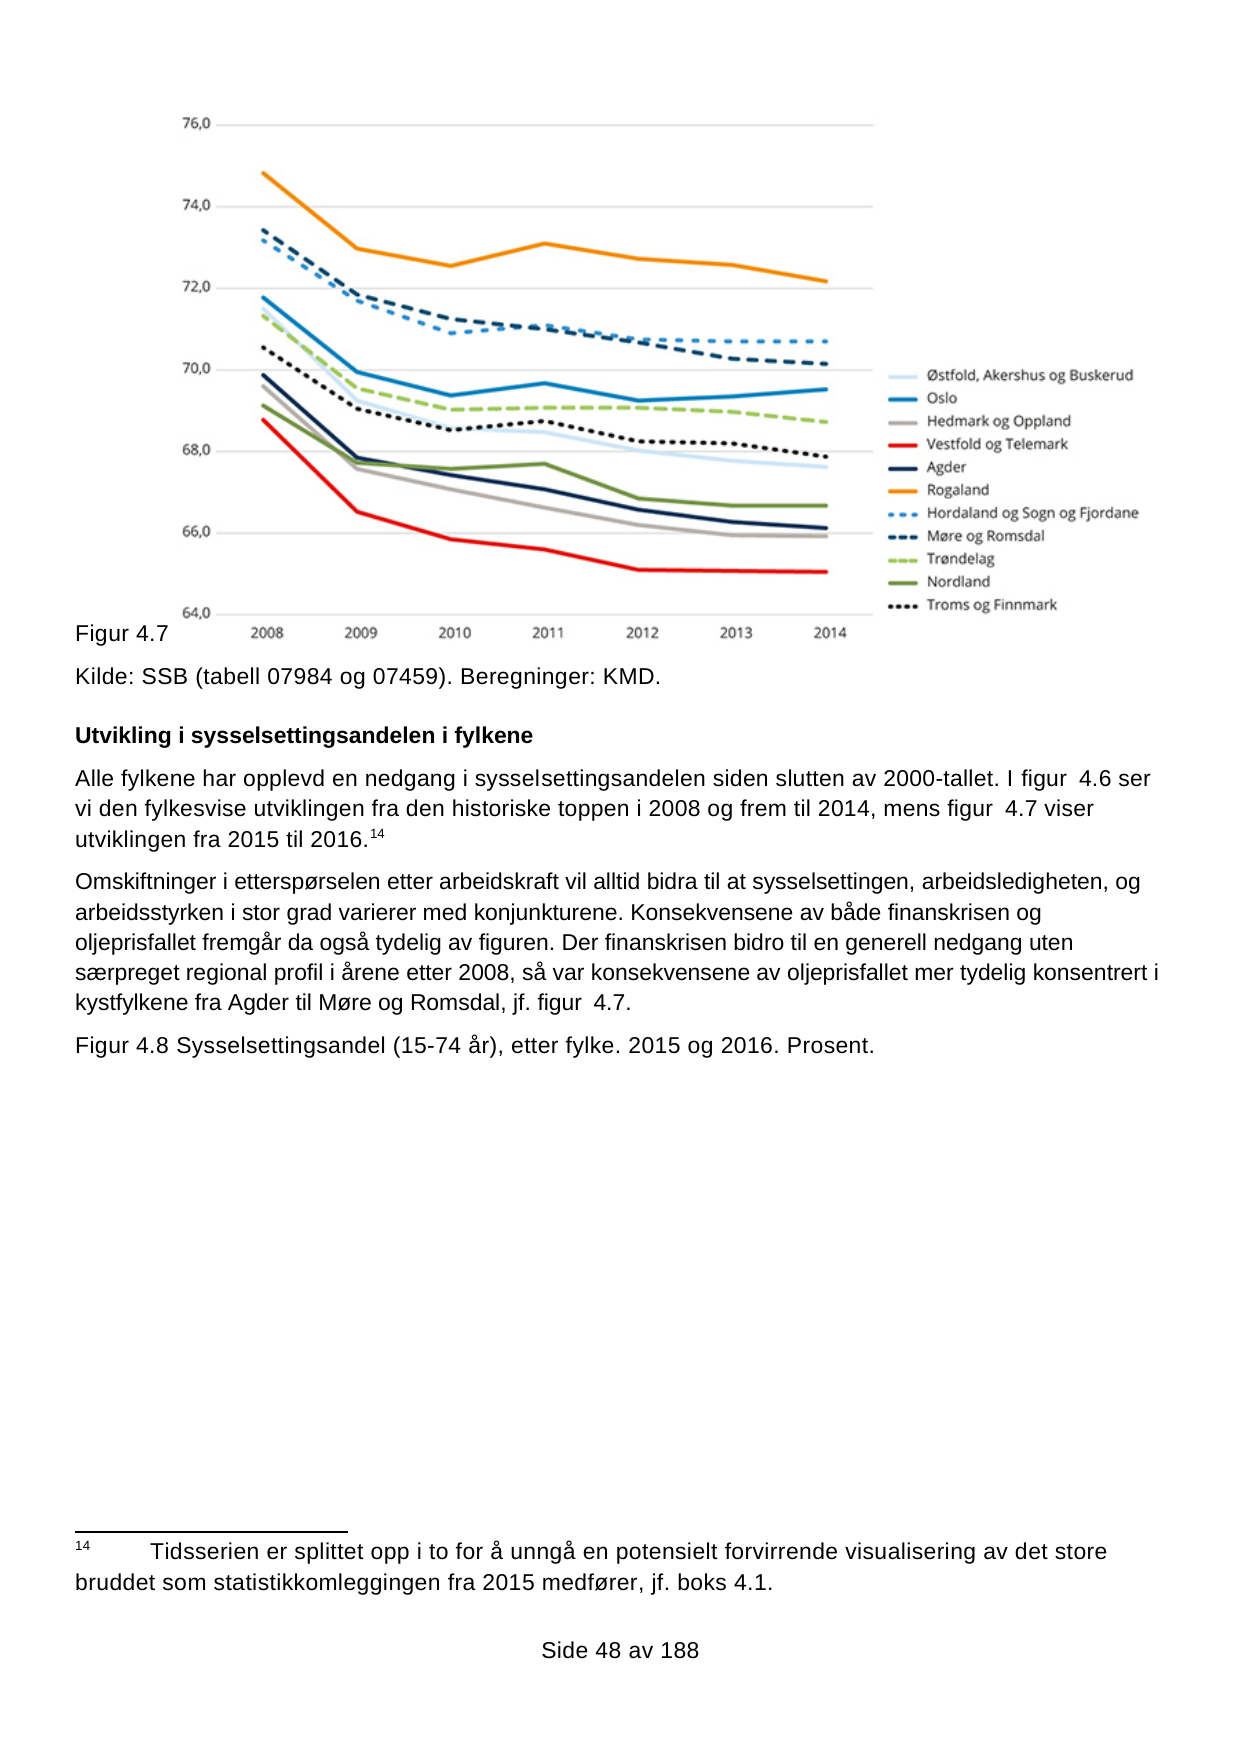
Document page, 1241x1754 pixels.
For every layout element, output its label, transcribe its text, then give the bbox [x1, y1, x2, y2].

text Utvikling i sysselsettingsandelen i fylkene [75, 722, 1165, 749]
text Omskiftninger i etterspørselen etter arbeidskraft vil alltid bidra til at sysselsettingen, arbeidsledigheten, og arbeidsstyrken i stor grad varierer med konjunkturene. Konsekvensene av både finanskrisen og oljeprisfallet fremgår da også tydelig av figuren. Der finanskrisen bidro til en generell nedgang uten særpreget regional profil i årene etter 2008, så var konsekvensene av oljeprisfallet mer tydelig konsentrert i kystfylkene fra Agder til Møre og Romsdal, jf. figur 4.7. [75, 868, 1165, 1016]
text Sysselsettingsandel (15-74 år), etter fylke. 2015 og 2016. Prosent. [75, 1032, 1165, 1058]
text Alle fylkene har opplevd en nedgang i syssel­sett­ingsandelen siden slutten av 2000-tallet. I figur 4.6 ser vi den fylkesvise utviklingen fra den historiske toppen i 2008 og frem til 2014, mens figur 4.7 viser utviklingen fra 2015 til 2016. [75, 765, 1165, 852]
text Kilde: SSB (tabell 07984 og 07459). Beregninger: KMD. [75, 663, 1165, 689]
picture [175, 116, 1139, 642]
